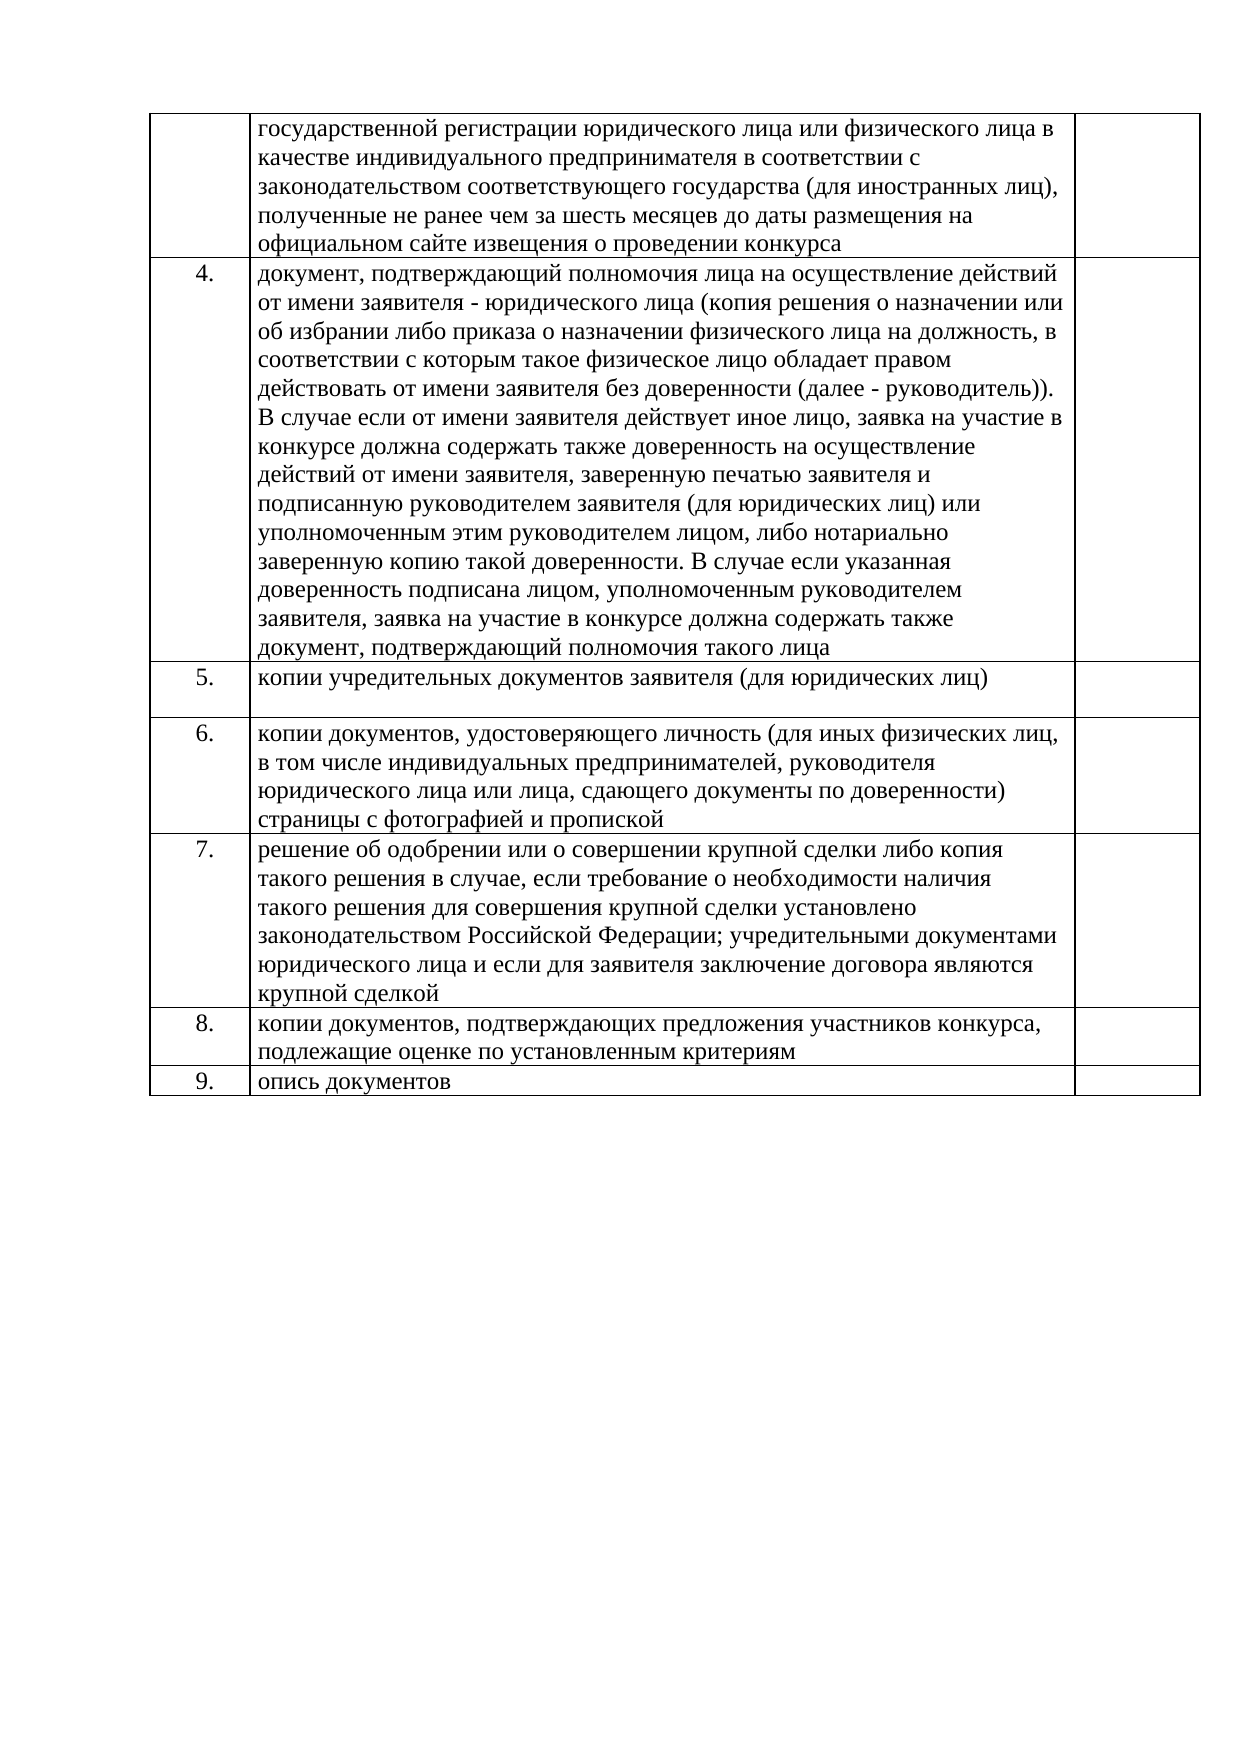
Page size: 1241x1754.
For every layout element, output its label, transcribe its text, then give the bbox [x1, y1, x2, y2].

table_cell [1076, 1008, 1199, 1065]
table_cell [1076, 718, 1199, 833]
table_cell решение об одобрении или о совершении крупной сделки либо копия такого решения в случае, если требование о необходимости наличия такого решения для совершения крупной сделки установлено законодательством Российской Федерации; учредительными документами юридического лица и если для заявителя заключение договора являются крупной сделкой [251, 834, 1074, 1007]
table_cell [1076, 662, 1199, 717]
table_cell копии документов, подтверждающих предложения участников конкурса, подлежащие оценке по установленным критериям [251, 1008, 1074, 1065]
table_cell [1076, 258, 1199, 661]
table_cell [151, 834, 249, 1007]
table_cell [1076, 834, 1199, 1007]
table_cell [151, 1008, 249, 1065]
table_cell копии документов, удостоверяющего личность (для иных физических лиц, в том числе индивидуальных предпринимателей, руководителя юридического лица или лица, сдающего документы по доверенности) страницы с фотографией и пропиской [251, 718, 1074, 833]
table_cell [251, 114, 1074, 257]
table_cell [151, 114, 249, 257]
table_cell опись документов [251, 1066, 1074, 1095]
table_cell [151, 1066, 249, 1095]
table_cell [151, 258, 249, 661]
table_cell [151, 718, 249, 833]
table_cell [1076, 1066, 1199, 1095]
table_cell [151, 662, 249, 717]
table_cell [1076, 114, 1199, 257]
table_cell копии учредительных документов заявителя (для юридических лиц) [251, 662, 1074, 717]
table_cell документ, подтверждающий полномочия лица на осуществление действий от имени заявителя - юридического лица (копия решения о назначении или об избрании либо приказа о назначении физического лица на должность, в соответствии с которым такое физическое лицо обладает правом действовать от имени заявителя без доверенности (далее - руководитель)). В случае если от имени заявителя действует иное лицо, заявка на участие в конкурсе должна содержать также доверенность на осуществление действий от имени заявителя, заверенную печатью заявителя и подписанную руководителем заявителя (для юридических лиц) или уполномоченным этим руководителем лицом, либо нотариально заверенную копию такой доверенности. В случае если указанная доверенность подписана лицом, уполномоченным руководителем заявителя, заявка на участие в конкурсе должна содержать также документ, подтверждающий полномочия такого лица [251, 258, 1074, 661]
